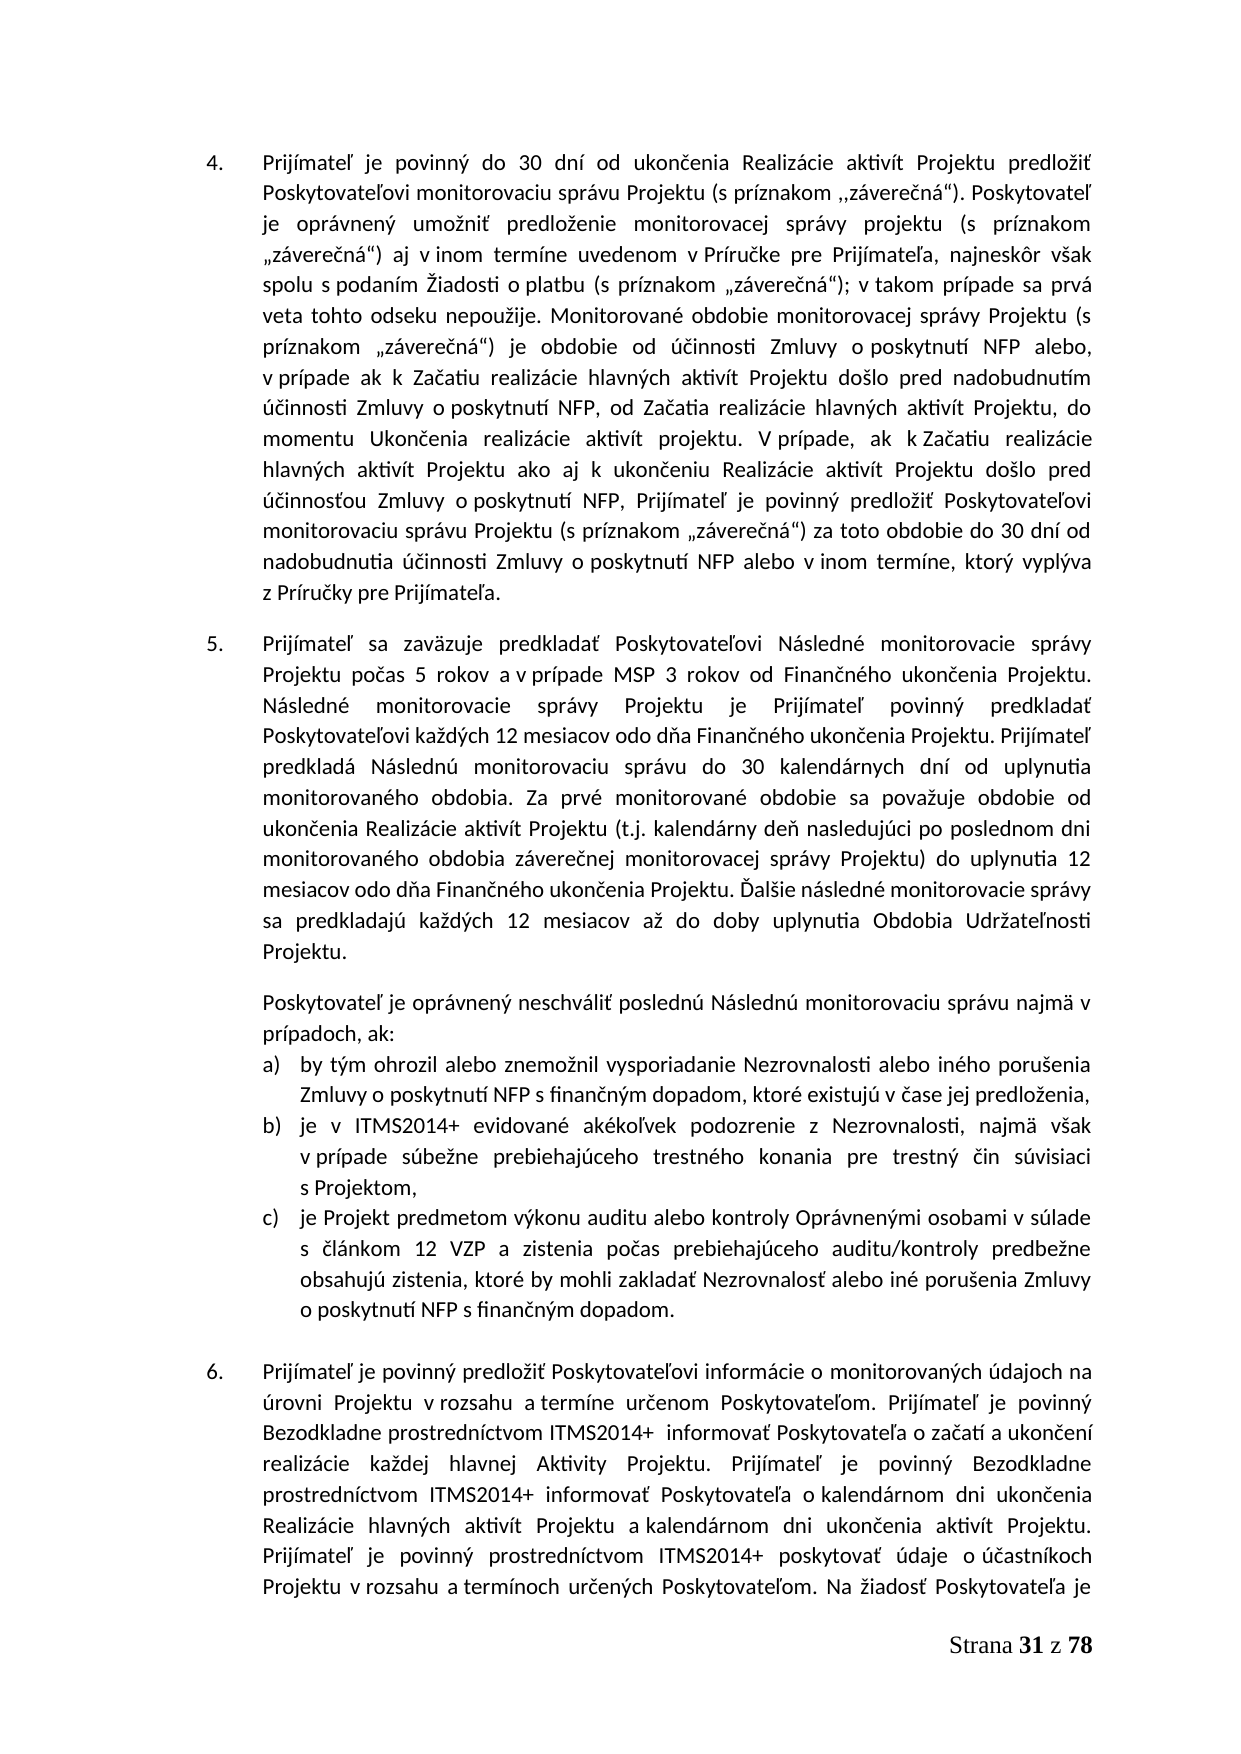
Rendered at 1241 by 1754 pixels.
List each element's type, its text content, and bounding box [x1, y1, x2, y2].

text Poskytovateľ je oprávnený neschváliť poslednú Následnú monitorovaciu správu najmä v prípadoch, ak: [262, 988, 1092, 1047]
list by tým ohrozil alebo znemožnil vysporiadanie Nezrovnalosti alebo iného porušenia Zmluvy o poskytnutí NFP s finančným dopadom, ktoré existujú v čase jej predloženia, [262, 1050, 1092, 1108]
list Prijímateľ je povinný do 30 dní od ukončenia Realizácie aktivít Projektu predložiť Poskytovateľovi monitorovaciu správu Projektu (s príznakom ,,záverečná“). Poskytovateľ je oprávnený umožniť predloženie monitorovacej správy projektu (s príznakom „záverečná“) aj v inom termíne uvedenom v Príručke pre Prijímateľa, najneskôr však spolu s podaním Žiadosti o platbu (s príznakom „záverečná“); v takom prípade sa prvá veta tohto odseku nepoužije. Monitorované obdobie monitorovacej správy Projektu (s príznakom „záverečná“) je obdobie od účinnosti Zmluvy o poskytnutí NFP alebo, v prípade ak k Začatiu realizácie hlavných aktivít Projektu došlo pred nadobudnutím účinnosti Zmluvy o poskytnutí NFP, od Začatia realizácie hlavných aktivít Projektu, do momentu Ukončenia realizácie aktivít projektu. V prípade, ak k Začatiu realizácie hlavných aktivít Projektu ako aj k ukončeniu Realizácie aktivít Projektu došlo pred účinnosťou Zmluvy o poskytnutí NFP, Prijímateľ je povinný predložiť Poskytovateľovi monitorovaciu správu Projektu (s príznakom „záverečná“) za toto obdobie do 30 dní od nadobudnutia účinnosti Zmluvy o poskytnutí NFP alebo v inom termíne, ktorý vyplýva z Príručky pre Prijímateľa. [206, 148, 1092, 606]
list je Projekt predmetom výkonu auditu alebo kontroly Oprávnenými osobami v súlade s článkom 12 VZP a zistenia počas prebiehajúceho auditu/kontroly predbežne obsahujú zistenia, ktoré by mohli zakladať Nezrovnalosť alebo iné porušenia Zmluvy o poskytnutí NFP s finančným dopadom. [262, 1203, 1092, 1324]
list je v ITMS2014+ evidované akékoľvek podozrenie z Nezrovnalosti, najmä však v prípade súbežne prebiehajúceho trestného konania pre trestný čin súvisiaci s Projektom, [262, 1111, 1092, 1201]
list Prijímateľ sa zaväzuje predkladať Poskytovateľovi Následné monitorovacie správy Projektu počas 5 rokov a v prípade MSP 3 rokov od Finančného ukončenia Projektu. Následné monitorovacie správy Projektu je Prijímateľ povinný predkladať Poskytovateľovi každých 12 mesiacov odo dňa Finančného ukončenia Projektu. Prijímateľ predkladá Následnú monitorovaciu správu do 30 kalendárnych dní od uplynutia monitorovaného obdobia. Za prvé monitorované obdobie sa považuje obdobie od ukončenia Realizácie aktivít Projektu (t.j. kalendárny deň nasledujúci po poslednom dni monitorovaného obdobia záverečnej monitorovacej správy Projektu) do uplynutia 12 mesiacov odo dňa Finančného ukončenia Projektu. Ďalšie následné monitorovacie správy sa predkladajú každých 12 mesiacov až do doby uplynutia Obdobia Udržateľnosti Projektu. [206, 629, 1092, 965]
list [206, 1357, 1092, 1600]
